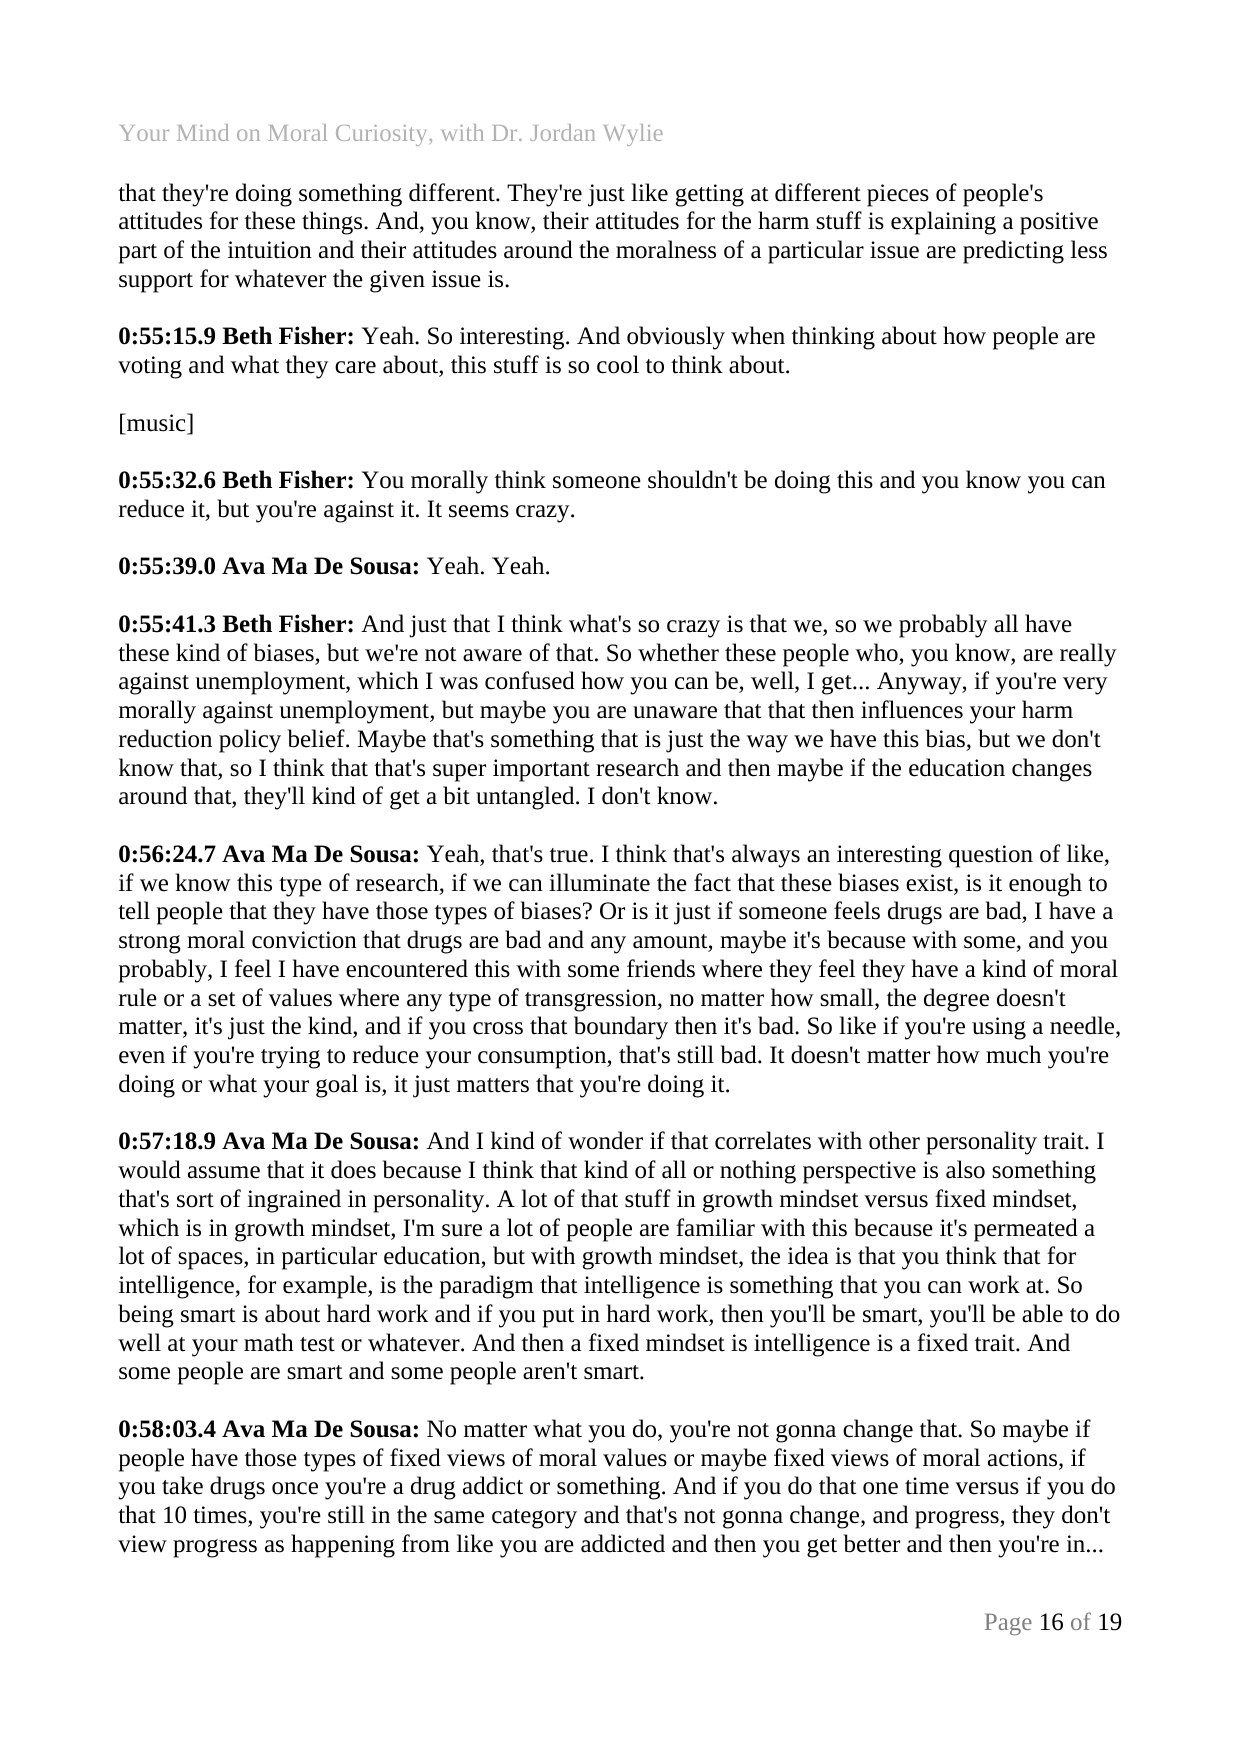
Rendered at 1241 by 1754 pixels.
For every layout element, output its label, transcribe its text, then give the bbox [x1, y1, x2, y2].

text 0:58:03.4 Ava Ma De Sousa: No matter what you do, you're not gonna change that. So maybe if people have those types of fixed views of moral values or maybe fixed views of moral actions, if you take drugs once you're a drug addict or something. And if you do that one time versus if you do that 10 times, you're still in the same category and that's not gonna change, and progress, they don't view progress as happening from like you are addicted and then you get better and then you're in... [118, 1414, 1122, 1558]
text 0:55:39.0 Ava Ma De Sousa: Yeah. Yeah. [118, 551, 1122, 580]
text 0:57:18.9 Ava Ma De Sousa: And I kind of wonder if that correlates with other personality trait. I would assume that it does because I think that kind of all or nothing perspective is also something that's sort of ingrained in personality. A lot of that stuff in growth mindset versus fixed mindset, which is in growth mindset, I'm sure a lot of people are familiar with this because it's permeated a lot of spaces, in particular education, but with growth mindset, the idea is that you think that for intelligence, for example, is the paradigm that intelligence is something that you can work at. So being smart is about hard work and if you put in hard work, then you'll be smart, you'll be able to do well at your math test or whatever. And then a fixed mindset is intelligence is a fixed trait. And some people are smart and some people aren't smart. [118, 1126, 1122, 1385]
text [music] [118, 408, 1122, 436]
text 0:55:15.9 Beth Fisher: Yeah. So interesting. And obviously when thinking about how people are voting and what they care about, this stuff is so cool to think about. [118, 321, 1122, 379]
text 0:56:24.7 Ava Ma De Sousa: Yeah, that's true. I think that's always an interesting question of like, if we know this type of research, if we can illuminate the fact that these biases exist, is it enough to tell people that they have those types of biases? Or is it just if someone feels drugs are bad, I have a strong moral conviction that drugs are bad and any amount, maybe it's because with some, and you probably, I feel I have encountered this with some friends where they feel they have a kind of moral rule or a set of values where any type of transgression, no matter how small, the degree doesn't matter, it's just the kind, and if you cross that boundary then it's bad. So like if you're using a needle, even if you're trying to reduce your consumption, that's still bad. It doesn't matter how much you're doing or what your goal is, it just matters that you're doing it. [118, 839, 1122, 1098]
text 0:55:32.6 Beth Fisher: You morally think someone shouldn't be doing this and you know you can reduce it, but you're against it. It seems crazy. [118, 465, 1122, 523]
text 0:55:41.3 Beth Fisher: And just that I think what's so crazy is that we, so we probably all have these kind of biases, but we're not aware of that. So whether these people who, you know, are really against unemployment, which I was confused how you can be, well, I get... Anyway, if you're very morally against unemployment, but maybe you are unaware that that then influences your harm reduction policy belief. Maybe that's something that is just the way we have this bias, but we don't know that, so I think that that's super important research and then maybe if the education changes around that, they'll kind of get a bit untangled. I don't know. [118, 609, 1122, 810]
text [118, 178, 1122, 293]
